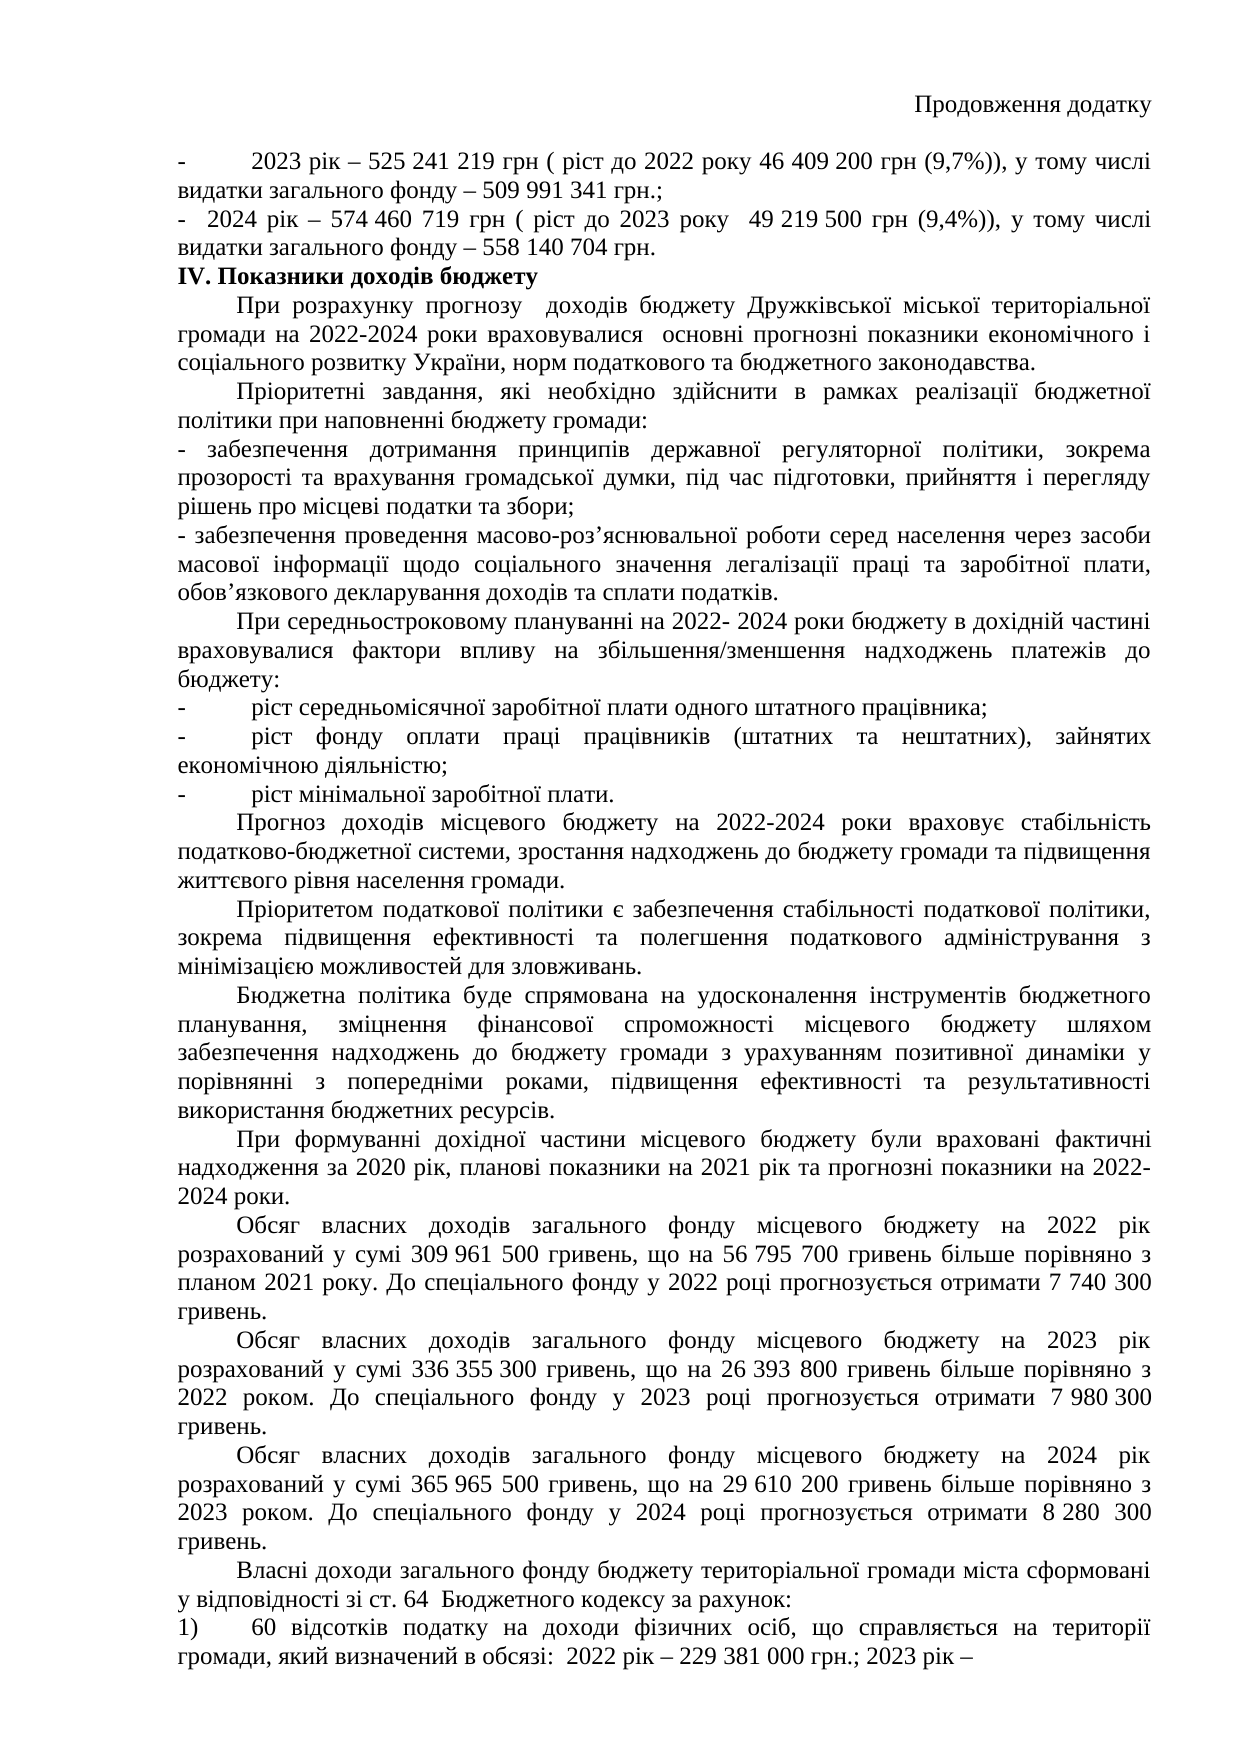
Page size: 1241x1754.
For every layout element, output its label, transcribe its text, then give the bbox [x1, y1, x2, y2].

text - забезпечення проведення масово-роз’яснювальної роботи серед населення через засоби масової інформації щодо соціального значення легалізації праці та заробітної плати, обов’язкового декларування доходів та сплати податків. [177, 520, 1152, 606]
text - ріст фонду оплати праці працівників (штатних та нештатних), зайнятих економічною діяльністю; [177, 721, 1152, 779]
text При формуванні дохідної частини місцевого бюджету були враховані фактичні надходження за 2020 рік, планові показники на 2021 рік та прогнозні показники на 2022-2024 роки. [177, 1124, 1152, 1210]
text Обсяг власних доходів загального фонду місцевого бюджету на 2023 рік розрахований у сумі 336 355 300 гривень, що на 26 393 800 гривень більше порівняно з 2022 роком. До спеціального фонду у 2023 році прогнозується отримати 7 980 300 гривень. [177, 1325, 1152, 1440]
text Бюджетна політика буде спрямована на удосконалення інструментів бюджетного планування, зміцнення фінансової спроможності місцевого бюджету шляхом забезпечення надходжень до бюджету громади з урахуванням позитивної динаміки у порівнянні з попередніми роками, підвищення ефективності та результативності використання бюджетних ресурсів. [177, 980, 1152, 1124]
list 2024 рік – 574 460 719 грн ( ріст до 2023 року 49 219 500 грн (9,4%)), у тому числі видатки загального фонду – 558 140 704 грн. [177, 204, 1152, 261]
list Власні доходи загального фонду бюджету територіальної громади міста сформовані у відповідності зі ст. 64 Бюджетного кодексу за рахунок: [177, 1555, 1152, 1612]
text Прогноз доходів місцевого бюджету на 2022-2024 роки враховує стабільність податково-бюджетної системи, зростання надходжень до бюджету громади та підвищення життєвого рівня населення громади. [177, 807, 1152, 894]
text - ріст мінімальної заробітної плати. [177, 779, 1152, 807]
text Обсяг власних доходів загального фонду місцевого бюджету на 2022 рік розрахований у сумі 309 961 500 гривень, що на 56 795 700 гривень більше порівняно з планом 2021 року. До спеціального фонду у 2022 році прогнозується отримати 7 740 300 гривень. [177, 1210, 1152, 1325]
text ІV. Показники доходів бюджету [177, 261, 1152, 290]
text Обсяг власних доходів загального фонду місцевого бюджету на 2024 рік розрахований у сумі 365 965 500 гривень, що на 29 610 200 гривень більше порівняно з 2023 роком. До спеціального фонду у 2024 році прогнозується отримати 8 280 300 гривень. [177, 1440, 1152, 1555]
list 60 відсотків податку на доходи фізичних осіб, що справляється на території громади, який визначений в обсязі: 2022 рік – 229 381 000 грн.; 2023 рік – [177, 1612, 1152, 1670]
list 2023 рік – 525 241 219 грн ( ріст до 2022 року 46 409 200 грн (9,7%)), у тому числі видатки загального фонду – 509 991 341 грн.; [177, 146, 1152, 204]
text При середньостроковому плануванні на 2022- 2024 роки бюджету в дохідній частині враховувалися фактори впливу на збільшення/зменшення надходжень платежів до бюджету: [177, 606, 1152, 692]
text - ріст середньомісячної заробітної плати одного штатного працівника; [177, 692, 1152, 721]
text Пріоритетом податкової політики є забезпечення стабільності податкової політики, зокрема підвищення ефективності та полегшення податкового адміністрування з мінімізацією можливостей для зловживань. [177, 894, 1152, 980]
text При розрахунку прогнозу доходів бюджету Дружківської міської територіальної громади на 2022-2024 роки враховувалися основні прогнозні показники економічного і соціального розвитку України, норм податкового та бюджетного законодавства. [177, 290, 1152, 376]
text Пріоритетні завдання, які необхідно здійснити в рамках реалізації бюджетної політики при наповненні бюджету громади: [177, 376, 1152, 434]
text Продовження додатку [177, 89, 1152, 117]
text - забезпечення дотримання принципів державної регуляторної політики, зокрема прозорості та врахування громадської думки, під час підготовки, прийняття і перегляду рішень про місцеві податки та збори; [177, 434, 1152, 520]
